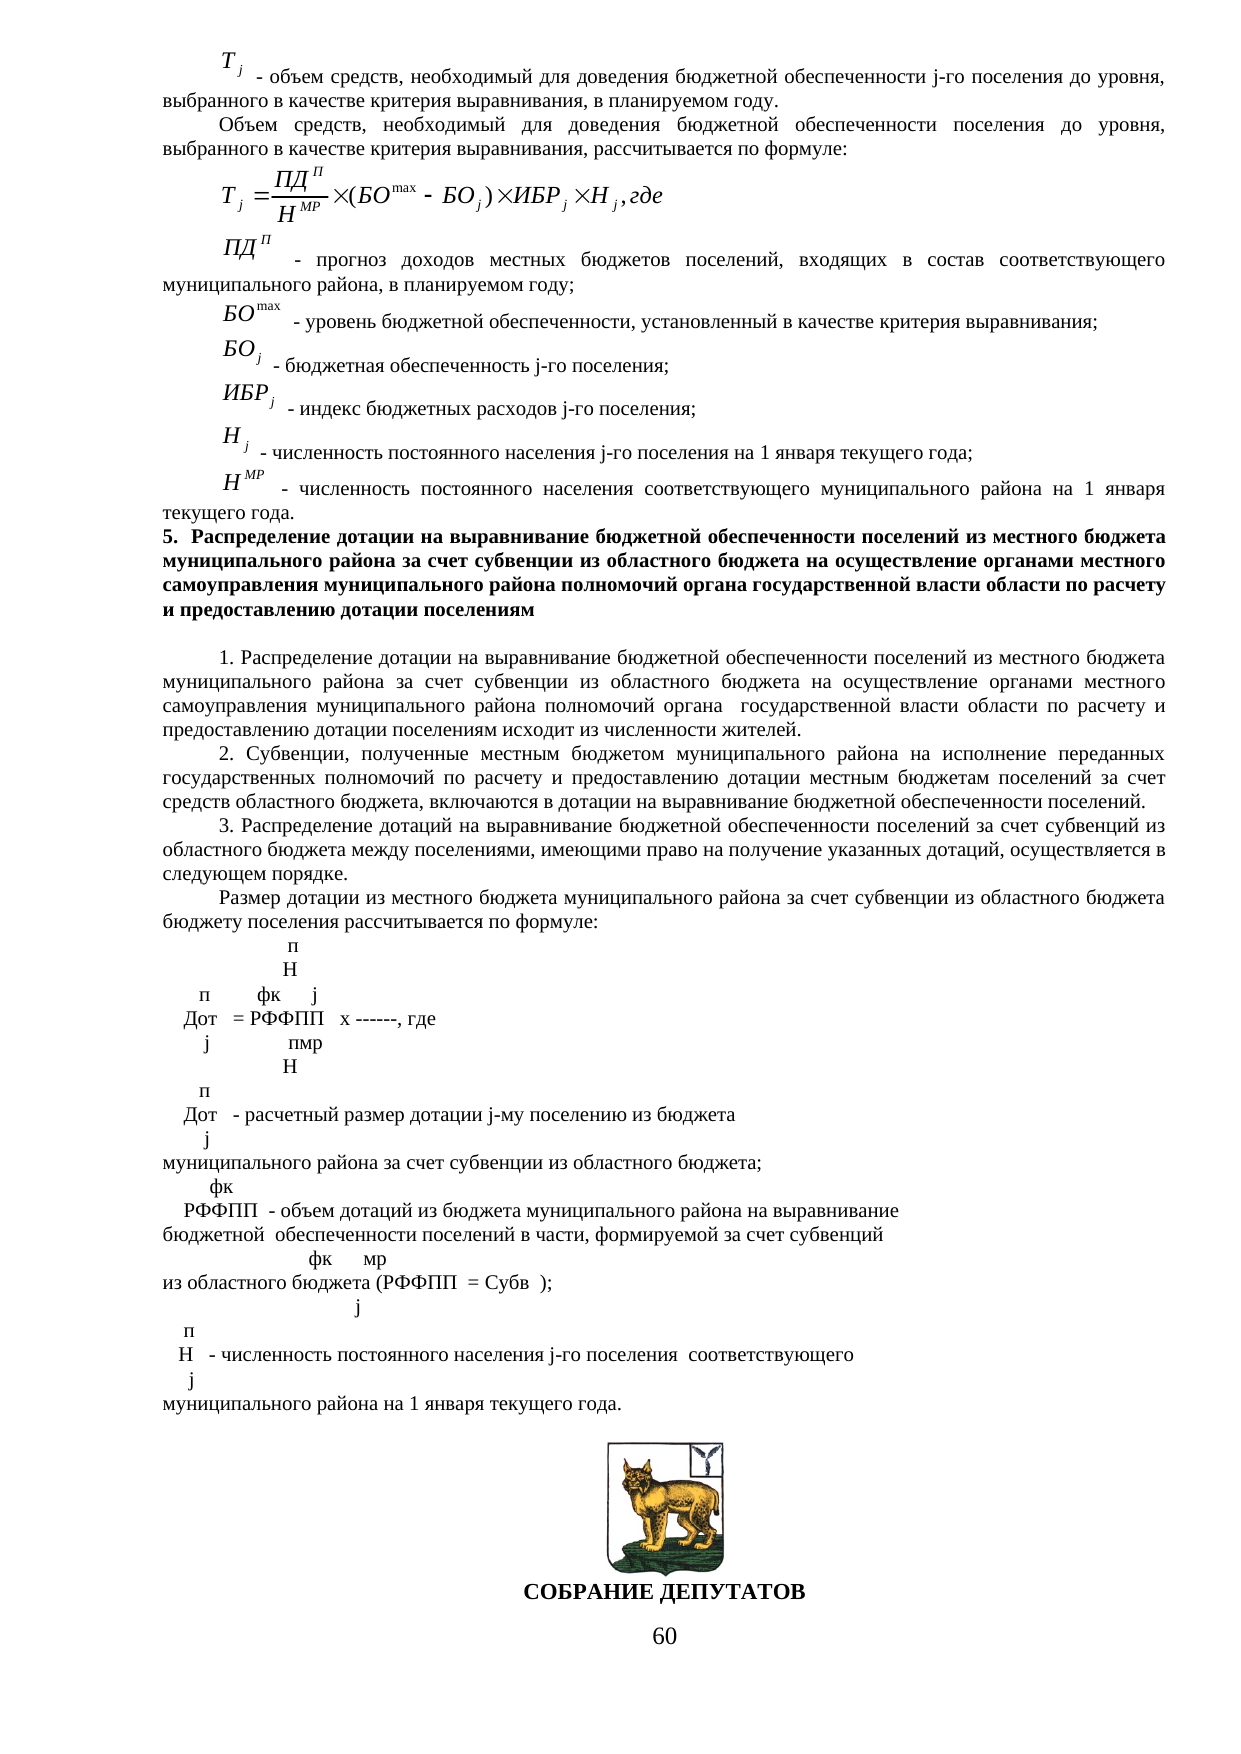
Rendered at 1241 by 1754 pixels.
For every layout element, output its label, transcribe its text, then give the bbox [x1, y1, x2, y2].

text бюджетной обеспеченности поселений в части, формируемой за счет субвенций [162, 1222, 1166, 1246]
text Н [162, 957, 1166, 981]
text - численность постоянного населения j-го поселения на 1 января текущего года; [162, 420, 1166, 464]
text СОБРАНИЕ ДЕПУТАТОВ [162, 1578, 1166, 1605]
text п [162, 933, 1166, 957]
text Дот = РФФПП x ------, где [162, 1006, 1166, 1029]
text п [162, 1318, 1166, 1342]
text 2. Субвенции, полученные местным бюджетом муниципального района на исполнение переданных государственных полномочий по расчету и предоставлению дотации местным бюджетам поселений за счет средств областного бюджета, включаются в дотации на выравнивание бюджетной обеспеченности поселений. [162, 741, 1166, 813]
text j [162, 1366, 1166, 1391]
text п фк j [162, 981, 1166, 1006]
picture [604, 1441, 725, 1579]
text - численность постоянного населения соответствующего муниципального района на 1 января текущего года. [162, 464, 1166, 524]
text фк мр [162, 1246, 1166, 1270]
text j [162, 1294, 1166, 1318]
text - уровень бюджетной обеспеченности, установленный в качестве критерия выравнивания; [162, 296, 1166, 333]
text муниципального района на 1 января текущего года. [162, 1391, 1166, 1414]
text из областного бюджета (РФФПП = Субв ); [162, 1270, 1166, 1294]
text РФФПП - объем дотаций из бюджета муниципального района на выравнивание [162, 1198, 1166, 1222]
text Объем средств, необходимый для доведения бюджетной обеспеченности поселения до уровня, выбранного в качестве критерия выравнивания, рассчитывается по формуле: [162, 112, 1166, 160]
text j пмр [162, 1029, 1166, 1054]
text 5. Распределение дотации на выравнивание бюджетной обеспеченности поселений из местного бюджета муниципального района за счет субвенции из областного бюджета на осуществление органами местного самоуправления муниципального района полномочий органа государственной власти области по расчету и предоставлению дотации поселениям [162, 524, 1166, 621]
text 3. Распределение дотаций на выравнивание бюджетной обеспеченности поселений за счет субвенций из областного бюджета между поселениями, имеющими право на получение указанных дотаций, осуществляется в следующем порядке. [162, 813, 1166, 885]
text фк [162, 1174, 1166, 1198]
text Н [162, 1054, 1166, 1078]
text Дот - расчетный размер дотации j-му поселению из бюджета [162, 1102, 1166, 1126]
text Размер дотации из местного бюджета муниципального района за счет субвенции из областного бюджета бюджету поселения рассчитывается по формуле: [162, 885, 1166, 933]
text j [162, 1126, 1166, 1150]
text муниципального района за счет субвенции из областного бюджета; [162, 1150, 1166, 1174]
text п [162, 1078, 1166, 1102]
text Н - численность постоянного населения j-го поселения соответствующего [162, 1342, 1166, 1366]
text - индекс бюджетных расходов j-го поселения; [162, 377, 1166, 420]
text - бюджетная обеспеченность j-го поселения; [162, 333, 1166, 377]
text 1. Распределение дотации на выравнивание бюджетной обеспеченности поселений из местного бюджета муниципального района за счет субвенции из областного бюджета на осуществление органами местного самоуправления муниципального района полномочий органа государственной власти области по расчету и предоставлению дотации поселениям исходит из численности жителей. [162, 644, 1166, 741]
text - прогноз доходов местных бюджетов поселений, входящих в состав соответствующего муниципального района, в планируемом году; [162, 229, 1166, 296]
text - объем средств, необходимый для доведения бюджетной обеспеченности j-го поселения до уровня, выбранного в качестве критерия выравнивания, в планируемом году. [162, 44, 1166, 112]
